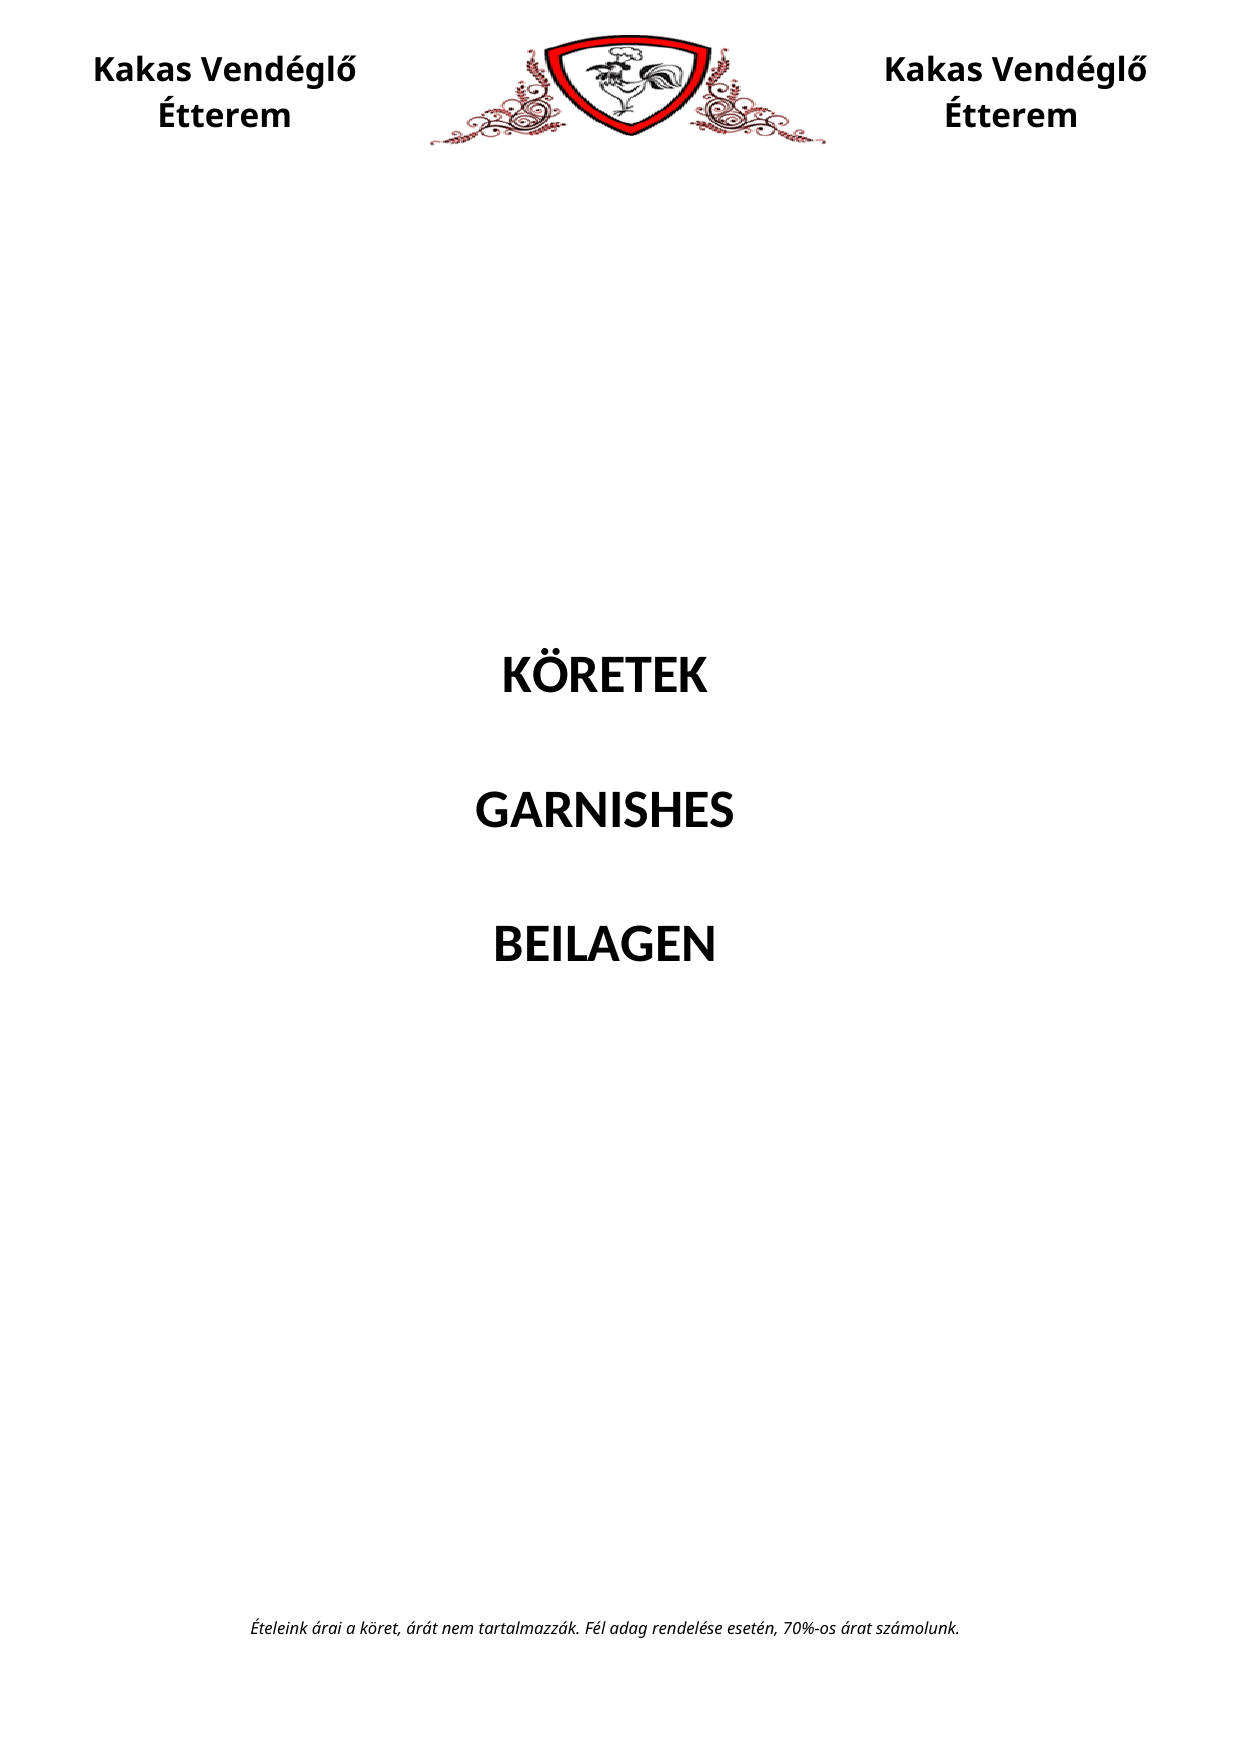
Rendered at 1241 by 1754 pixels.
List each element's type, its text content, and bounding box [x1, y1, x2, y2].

text GARNISHES [89, 774, 1122, 841]
text BEILAGEN [89, 909, 1122, 975]
text KÖRETEK [89, 640, 1122, 706]
